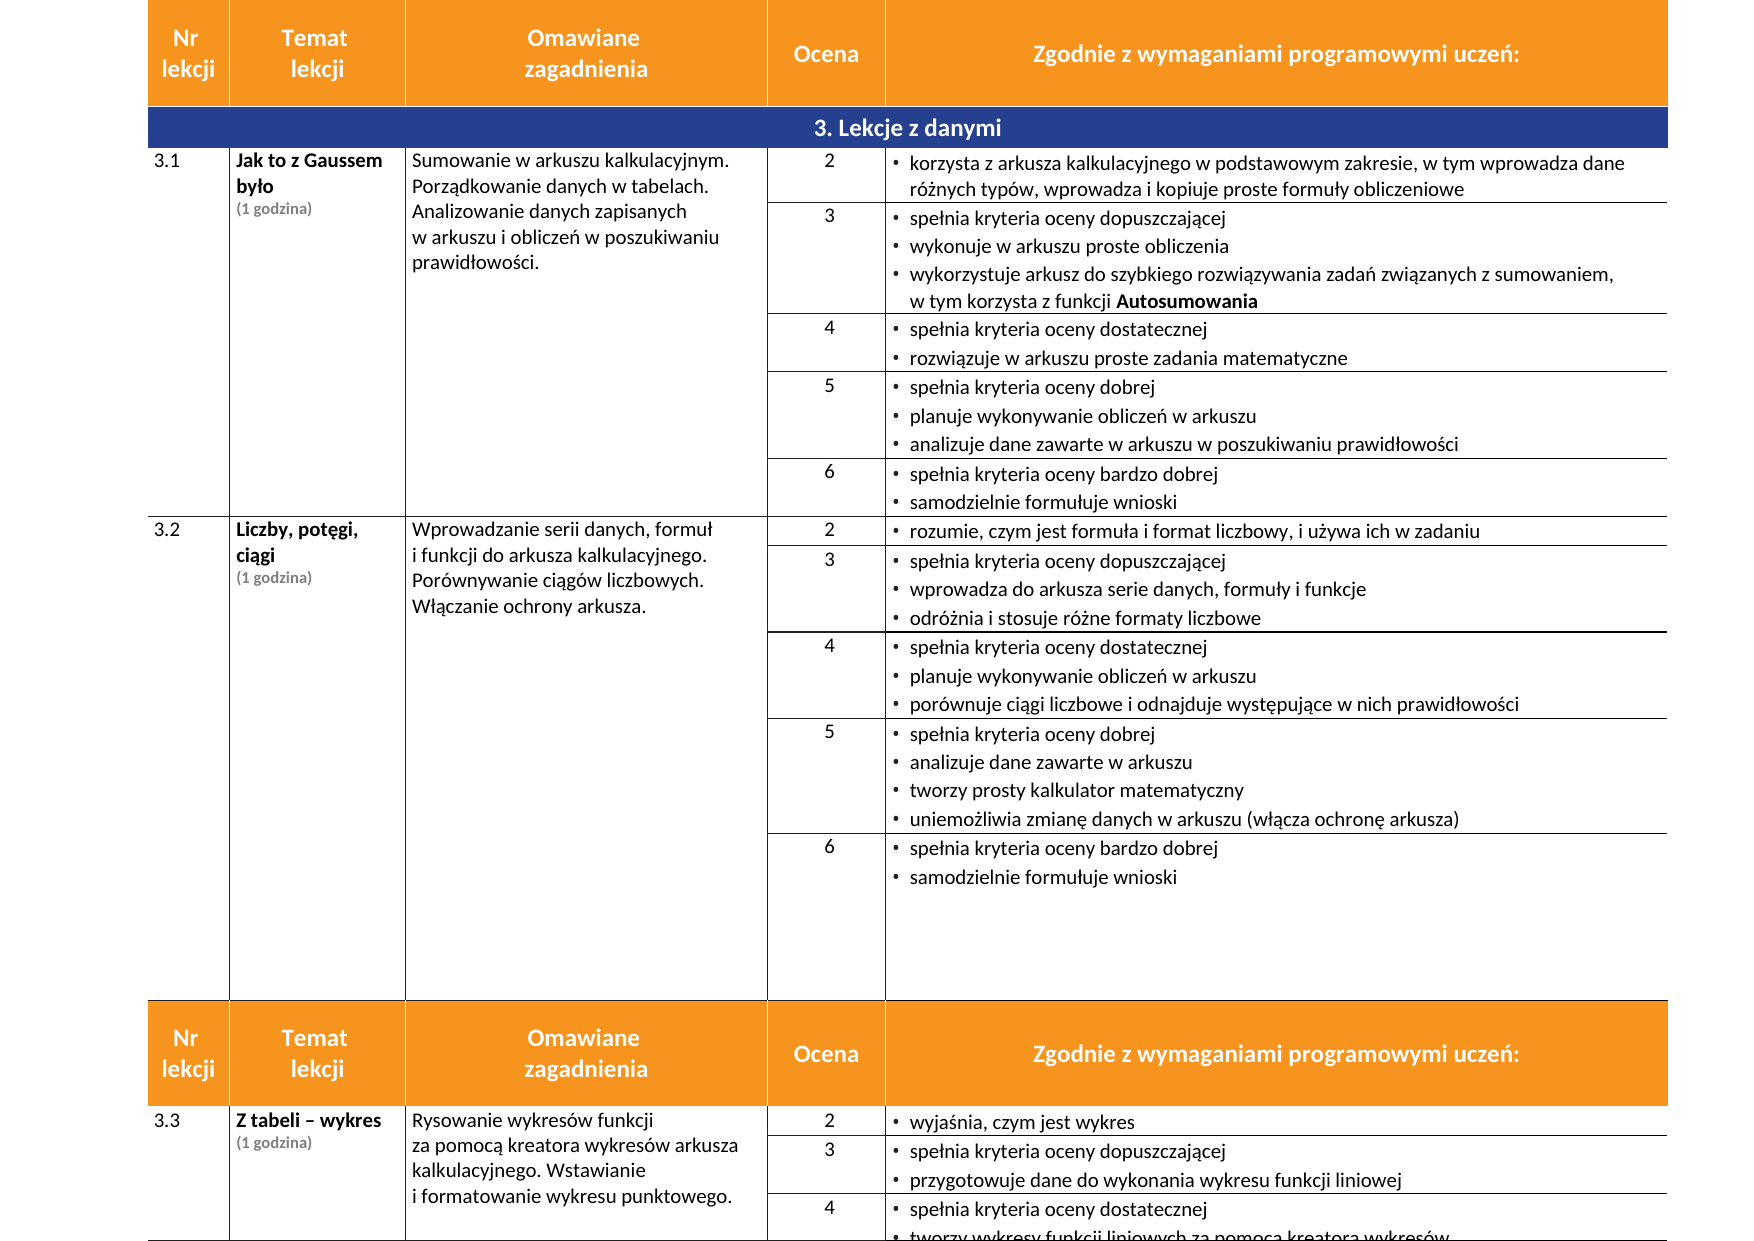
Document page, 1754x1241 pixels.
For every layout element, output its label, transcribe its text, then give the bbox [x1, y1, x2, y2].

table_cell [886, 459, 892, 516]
table_cell 3 [768, 1136, 885, 1193]
table_cell 3 [768, 546, 885, 631]
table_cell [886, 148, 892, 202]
table_header Nr lekcji [148, 0, 229, 106]
table_header Zgodnie z wymaganiami programowymi uczeń: [886, 0, 1668, 106]
table_cell 3.1 [147, 148, 229, 516]
table_cell 3.3 [147, 1107, 229, 1240]
table_cell 3.2 [147, 516, 229, 999]
table_cell Wprowadzanie serii danych, formuł i funkcji do arkusza kalkulacyjnego. Porównywanie ciągów liczbowych. Włączanie ochrony arkusza. [406, 517, 767, 999]
table_cell 5 [768, 719, 885, 832]
table_cell Sumowanie w arkuszu kalkulacyjnym. Porządkowanie danych w tabelach. Analizowanie danych zapisanych w arkuszu i obliczeń w poszukiwaniu prawidłowości. [406, 148, 767, 516]
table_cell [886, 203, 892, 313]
table_cell Temat lekcji [230, 1001, 405, 1106]
table_cell 3. Lekcje z danymi [148, 107, 1668, 148]
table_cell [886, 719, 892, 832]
table_cell 6 [768, 834, 885, 999]
table_cell spełnia kryteria oceny bardzo dobrej samodzielnie formułuje wnioski [886, 833, 1668, 999]
table_cell Rysowanie wykresów funkcji za pomocą kreatora wykresów arkusza kalkulacyjnego. Wstawianie i formatowanie wykresu punktowego. [406, 1107, 767, 1240]
table_cell 6 [768, 459, 885, 516]
table_cell Zgodnie z wymaganiami programowymi uczeń: [886, 1001, 1668, 1106]
table_cell Omawiane zagadnienia [406, 1001, 767, 1106]
table_cell 3 [768, 203, 885, 313]
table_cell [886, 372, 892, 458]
table_header Omawiane zagadnienia [406, 0, 767, 106]
table_header Ocena [768, 0, 885, 106]
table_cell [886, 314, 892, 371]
table_cell 2 [768, 517, 885, 545]
table_cell 2 [768, 148, 885, 202]
table_header Temat lekcji [230, 0, 405, 106]
table_cell Nr lekcji [148, 1001, 229, 1106]
table_cell Z tabeli – wykres (1 godzina) [230, 1107, 405, 1240]
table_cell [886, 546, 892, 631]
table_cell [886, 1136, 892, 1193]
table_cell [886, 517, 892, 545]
table_cell Jak to z Gaussem było (1 godzina) [230, 148, 405, 516]
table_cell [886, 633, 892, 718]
table_cell Liczby, potęgi, ciągi (1 godzina) [230, 517, 405, 999]
table_cell 4 [768, 314, 885, 371]
table_cell 2 [768, 1107, 885, 1135]
table_cell 4 [768, 633, 885, 718]
table_cell 4 [768, 1194, 885, 1240]
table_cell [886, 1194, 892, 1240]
table_cell Ocena [768, 1001, 885, 1106]
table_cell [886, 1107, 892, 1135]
table_cell 5 [768, 372, 885, 458]
